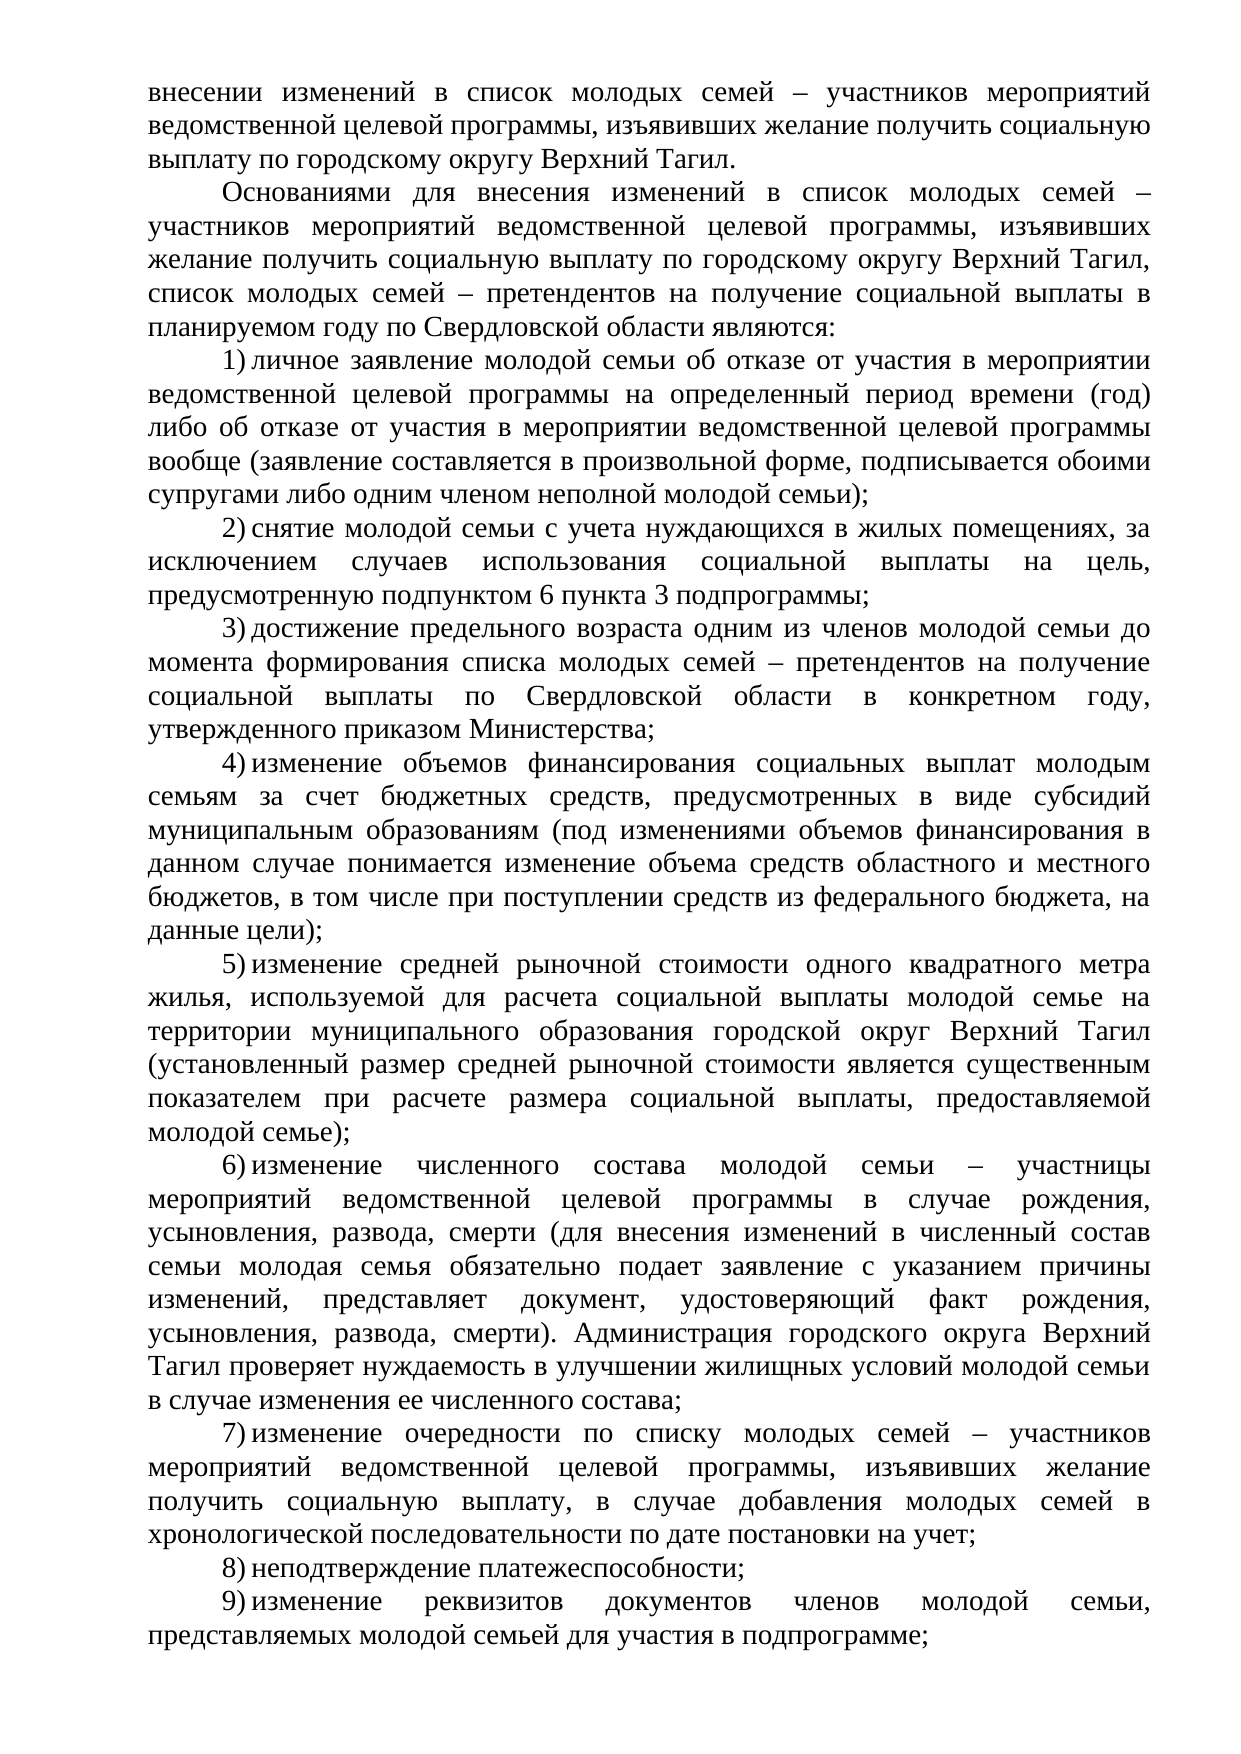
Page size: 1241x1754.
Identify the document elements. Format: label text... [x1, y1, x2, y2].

list изменение объемов финансирования социальных выплат молодым семьям за счет бюджетных средств, предусмотренных в виде субсидий муниципальным образованиям (под изменениями объемов финансирования в данном случае понимается изменение объема средств областного и местного бюджетов, в том числе при поступлении средств из федерального бюджета, на данные цели); [148, 745, 1152, 946]
list изменение реквизитов документов членов молодой семьи, представляемых молодой семьей для участия в подпрограмме; [148, 1583, 1152, 1650]
list изменение численного состава молодой семьи – участницы мероприятий ведомственной целевой программы в случае рождения, усыновления, развода, смерти (для внесения изменений в численный состав семьи молодая семья обязательно подает заявление с указанием причины изменений, представляет документ, удостоверяющий факт рождения, усыновления, развода, смерти). Администрация городского округа Верхний Тагил проверяет нуждаемость в улучшении жилищных условий молодой семьи в случае изменения ее численного состава; [148, 1147, 1152, 1416]
list снятие молодой семьи с учета нуждающихся в жилых помещениях, за исключением случаев использования социальной выплаты на цель, предусмотренную подпунктом 6 пункта 3 подпрограммы; [148, 510, 1152, 611]
list изменение очередности по списку молодых семей – участников мероприятий ведомственной целевой программы, изъявивших желание получить социальную выплату, в случае добавления молодых семей в хронологической последовательности по дате постановки на учет; [148, 1416, 1152, 1550]
text Основаниями для внесения изменений в список молодых семей – участников мероприятий ведомственной целевой программы, изъявивших желание получить социальную выплату по городскому округу Верхний Тагил, список молодых семей – претендентов на получение социальной выплаты в планируемом году по Свердловской области являются: [148, 174, 1152, 342]
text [148, 74, 1152, 174]
list достижение предельного возраста одним из членов молодой семьи до момента формирования списка молодых семей – претендентов на получение социальной выплаты по Свердловской области в конкретном году, утвержденного приказом Министерства; [148, 611, 1152, 745]
list неподтверждение платежеспособности; [148, 1550, 1152, 1583]
list изменение средней рыночной стоимости одного квадратного метра жилья, используемой для расчета социальной выплаты молодой семье на территории муниципального образования городской округ Верхний Тагил (установленный размер средней рыночной стоимости является существенным показателем при расчете размера социальной выплаты, предоставляемой молодой семье); [148, 946, 1152, 1147]
list личное заявление молодой семьи об отказе от участия в мероприятии ведомственной целевой программы на определенный период времени (год) либо об отказе от участия в мероприятии ведомственной целевой программы вообще (заявление составляется в произвольной форме, подписывается обоими супругами либо одним членом неполной молодой семьи); [148, 342, 1152, 510]
